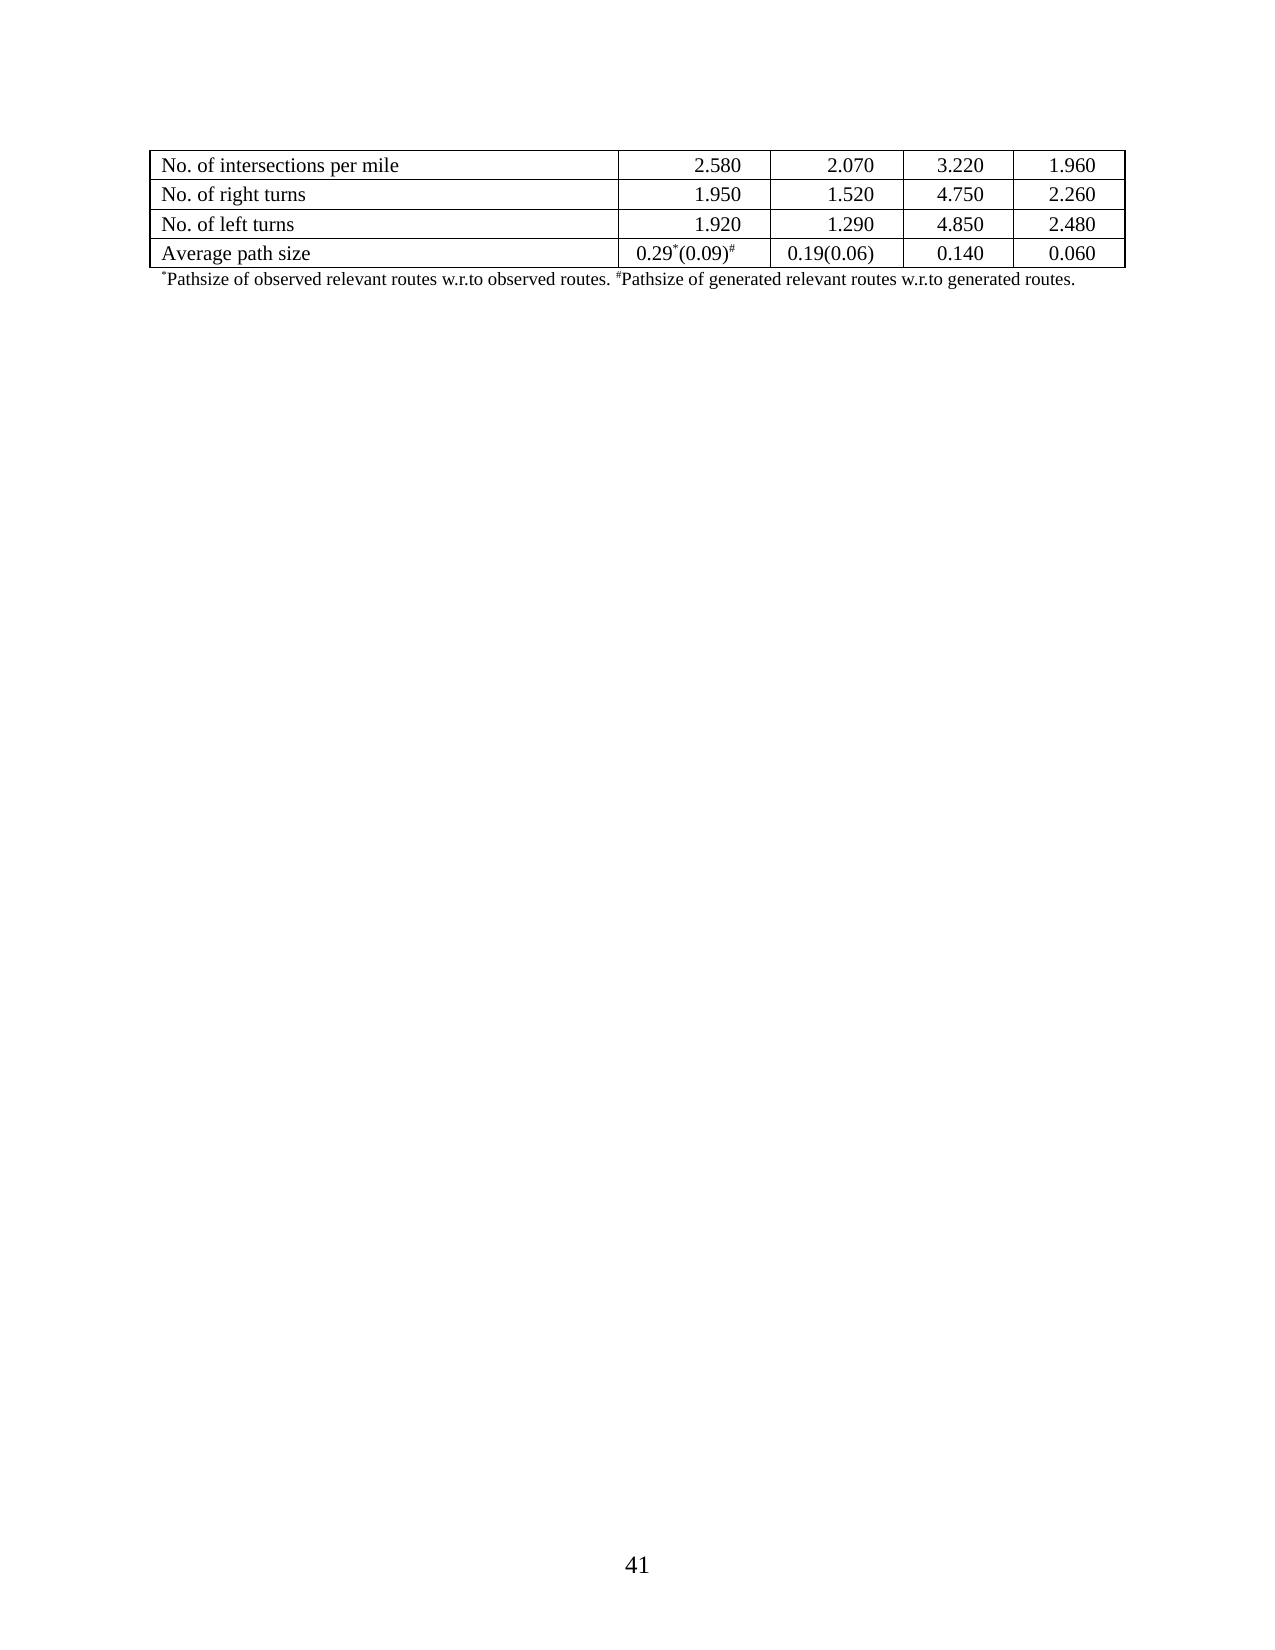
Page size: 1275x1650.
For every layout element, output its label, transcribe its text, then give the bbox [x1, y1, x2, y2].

table_cell 0.140 [904, 239, 1013, 267]
table_cell 2.580 [619, 151, 770, 179]
table_cell 1.920 [619, 210, 770, 238]
table_cell 4.850 [904, 210, 1013, 238]
table_cell 1.960 [1014, 151, 1124, 179]
table_cell 3.220 [904, 151, 1013, 179]
table_cell No. of left turns [151, 210, 618, 238]
table_cell 0.19(0.06) [771, 239, 903, 267]
table_cell 4.750 [904, 180, 1013, 208]
table_cell 0.29*(0.09)# [619, 239, 770, 267]
table_cell No. of intersections per mile [151, 151, 618, 179]
table_cell 1.290 [771, 210, 903, 238]
table_cell 2.480 [1014, 210, 1124, 238]
table_cell *Pathsize of observed relevant routes w.r.to observed routes. #Pathsize of generated relevant routes w.r.to generated routes. [150, 268, 1125, 290]
table_cell 2.070 [771, 151, 903, 179]
table_cell No. of right turns [151, 180, 618, 208]
table_cell Average path size [151, 239, 618, 267]
table_cell 2.260 [1014, 180, 1124, 208]
table_cell 1.520 [771, 180, 903, 208]
table_cell 1.950 [619, 180, 770, 208]
table_cell 0.060 [1014, 239, 1124, 267]
